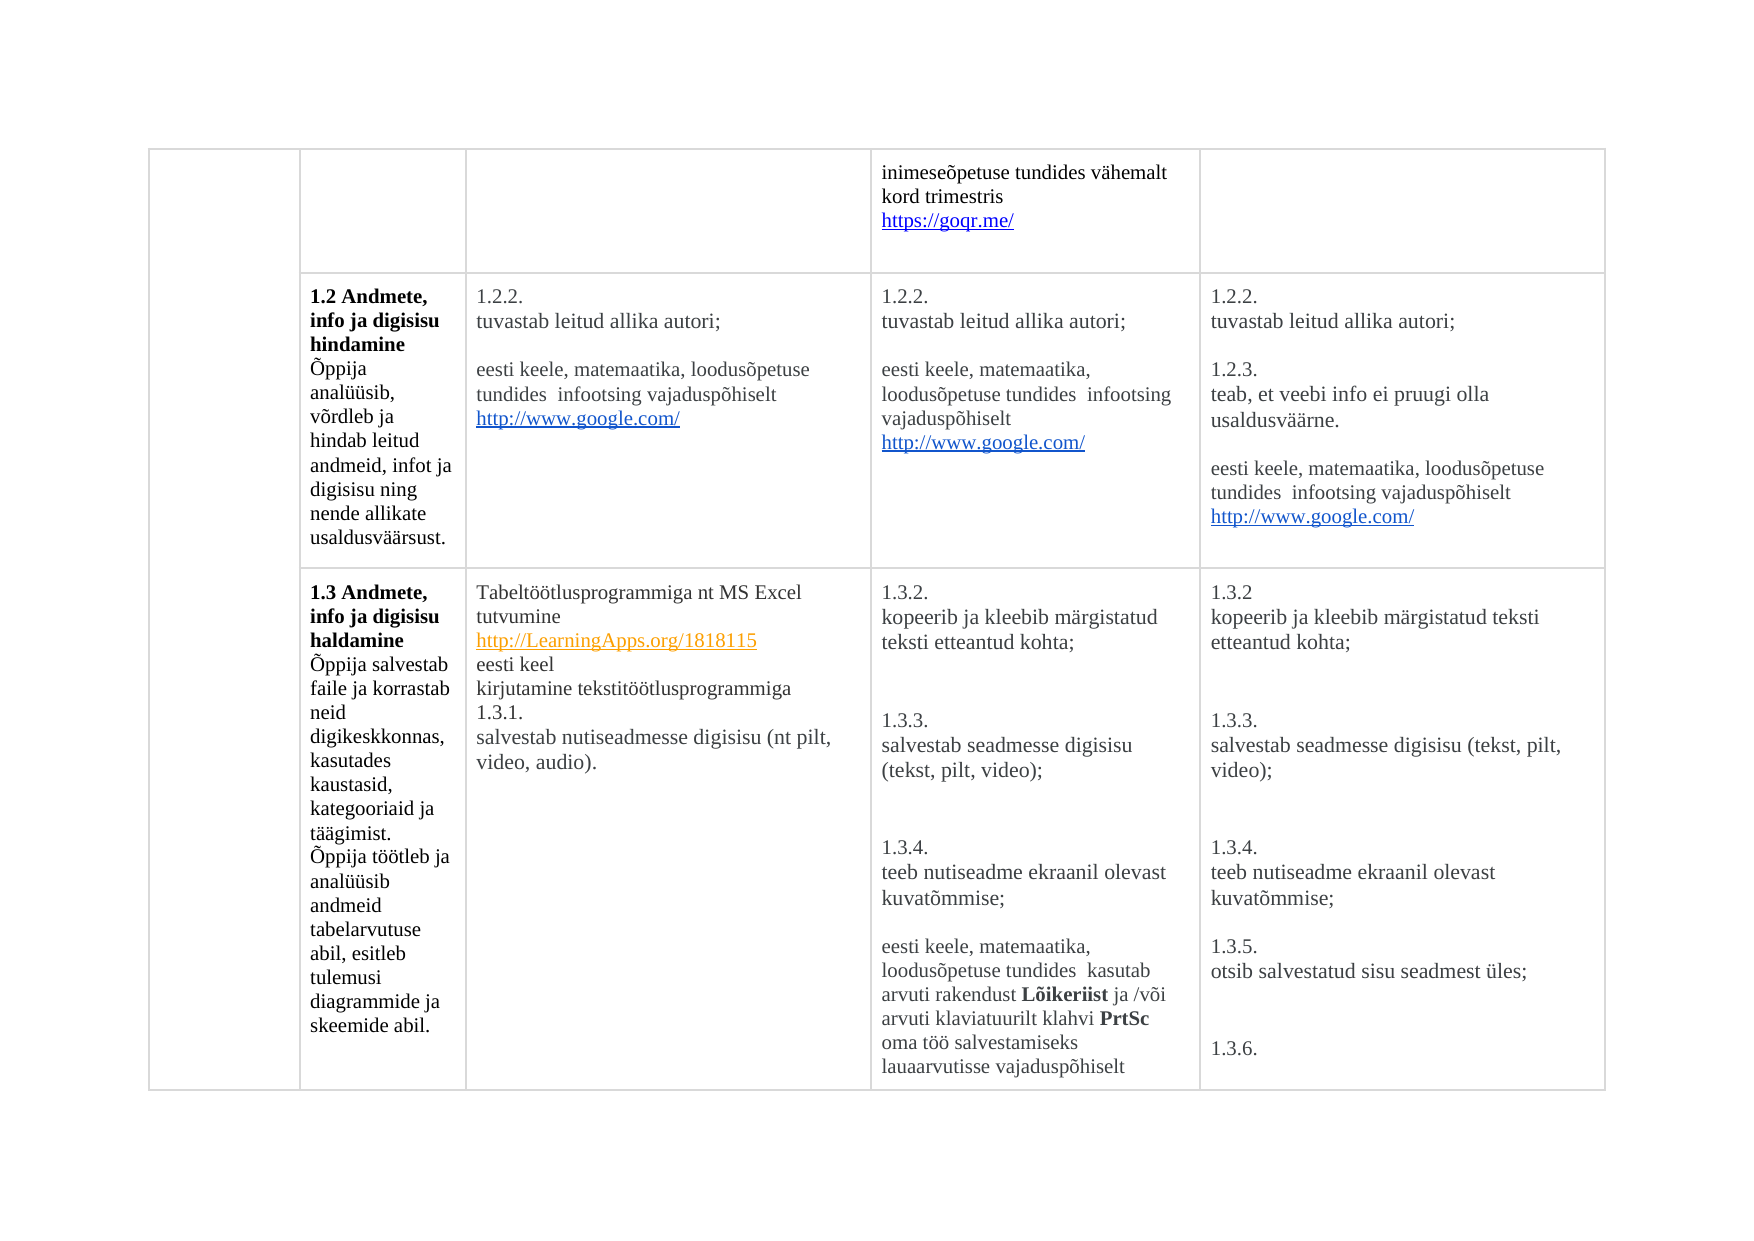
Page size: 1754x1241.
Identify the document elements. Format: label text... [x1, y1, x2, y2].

table_cell 1.2 Andmete, info ja digisisu hindamine Õppija analüüsib, võrdleb ja hindab leitud andmeid, infot ja digisisu ning nende allikate usaldusväärsust. [301, 274, 465, 567]
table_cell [467, 569, 870, 1088]
table_cell 1.2.2. tuvastab leitud allika autori; eesti keele, matemaatika, loodusõpetuse tundides infootsing vajaduspõhiselt http://www.google.com/ [872, 274, 1199, 567]
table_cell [301, 569, 465, 1088]
table_cell 1.2.2. tuvastab leitud allika autori; 1.2.3. teab, et veebi info ei pruugi olla usaldusväärne. eesti keele, matemaatika, loodusõpetuse tundides infootsing vajaduspõhiselt http://www.google.com/ [1201, 274, 1604, 567]
table_cell 1.2.2. tuvastab leitud allika autori; eesti keele, matemaatika, loodusõpetuse tundides infootsing vajaduspõhiselt http://www.google.com/ [467, 274, 870, 567]
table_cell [301, 150, 465, 272]
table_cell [467, 150, 870, 272]
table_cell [150, 150, 299, 1088]
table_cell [1201, 150, 1604, 272]
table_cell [1201, 569, 1604, 1088]
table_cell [872, 569, 1199, 1088]
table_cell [872, 150, 1199, 272]
